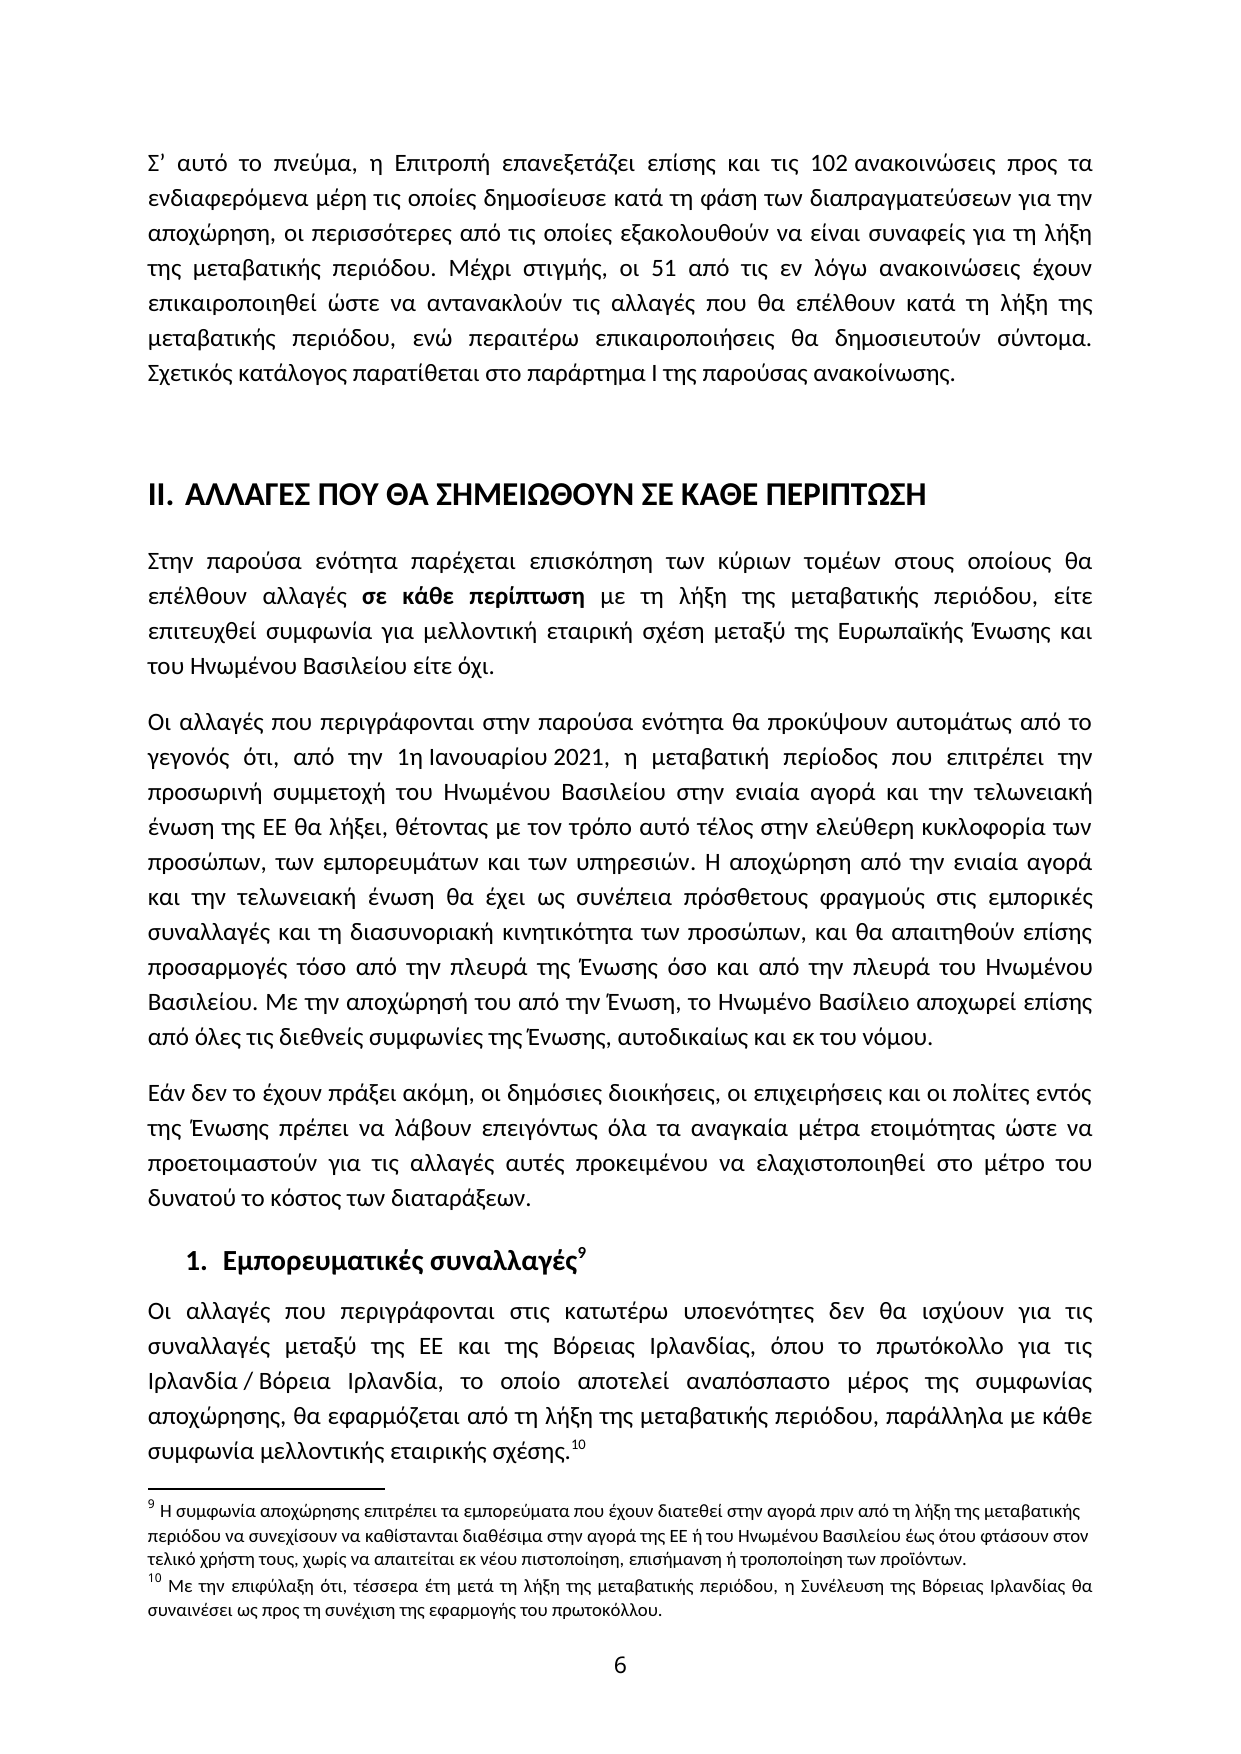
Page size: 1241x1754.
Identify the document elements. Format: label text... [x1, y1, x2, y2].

text Στην παρούσα ενότητα παρέχεται επισκόπηση των κύριων τομέων στους οποίους θα επέλθουν αλλαγές σε κάθε περίπτωση με τη λήξη της μεταβατικής περιόδου, είτε επιτευχθεί συμφωνία για μελλοντική εταιρική σχέση μεταξύ της Ευρωπαϊκής Ένωσης και του Ηνωμένου Βασιλείου είτε όχι. [148, 545, 1093, 681]
text Οι αλλαγές που περιγράφονται στην παρούσα ενότητα θα προκύψουν αυτομάτως από το γεγονός ότι, από την 1η Ιανουαρίου 2021, η μεταβατική περίοδος που επιτρέπει την προσωρινή συμμετοχή του Ηνωμένου Βασιλείου στην ενιαία αγορά και την τελωνειακή ένωση της ΕΕ θα λήξει, θέτοντας με τον τρόπο αυτό τέλος στην ελεύθερη κυκλοφορία των προσώπων, των εμπορευμάτων και των υπηρεσιών. Η αποχώρηση από την ενιαία αγορά και την τελωνειακή ένωση θα έχει ως συνέπεια πρόσθετους φραγμούς στις εμπορικές συναλλαγές και τη διασυνοριακή κινητικότητα των προσώπων, και θα απαιτηθούν επίσης προσαρμογές τόσο από την πλευρά της Ένωσης όσο και από την πλευρά του Ηνωμένου Βασιλείου. Με την αποχώρησή του από την Ένωση, το Ηνωμένο Βασίλειο αποχωρεί επίσης από όλες τις διεθνείς συμφωνίες της Ένωσης, αυτοδικαίως και εκ του νόμου. [148, 706, 1093, 1052]
text Σ’ αυτό το πνεύμα, η Επιτροπή επανεξετάζει επίσης και τις 102 ανακοινώσεις προς τα ενδιαφερόμενα μέρη τις οποίες δημοσίευσε κατά τη φάση των διαπραγματεύσεων για την αποχώρηση, οι περισσότερες από τις οποίες εξακολουθούν να είναι συναφείς για τη λήξη της μεταβατικής περιόδου. Μέχρι στιγμής, οι 51 από τις εν λόγω ανακοινώσεις έχουν επικαιροποιηθεί ώστε να αντανακλούν τις αλλαγές που θα επέλθουν κατά τη λήξη της μεταβατικής περιόδου, ενώ περαιτέρω επικαιροποιήσεις θα δημοσιευτούν σύντομα. Σχετικός κατάλογος παρατίθεται στο παράρτημα Ι της παρούσας ανακοίνωσης. [148, 148, 1093, 388]
subtitle ΑΛΛΑΓΕΣ ΠΟΥ ΘΑ ΣΗΜΕΙΩΘΟΥΝ ΣΕ ΚΑΘΕ ΠΕΡΙΠΤΩΣΗ [148, 473, 1093, 514]
subtitle Εμπορευματικές συναλλαγές [185, 1242, 1093, 1277]
text Οι αλλαγές που περιγράφονται στις κατωτέρω υποενότητες δεν θα ισχύουν για τις συναλλαγές μεταξύ της ΕΕ και της Βόρειας Ιρλανδίας, όπου το πρωτόκολλο για τις Ιρλανδία / Βόρεια Ιρλανδία, το οποίο αποτελεί αναπόσπαστο μέρος της συμφωνίας αποχώρησης, θα εφαρμόζεται από τη λήξη της μεταβατικής περιόδου, παράλληλα με κάθε συμφωνία μελλοντικής εταιρικής σχέσης. [148, 1295, 1093, 1466]
text Εάν δεν το έχουν πράξει ακόμη, οι δημόσιες διοικήσεις, οι επιχειρήσεις και οι πολίτες εντός της Ένωσης πρέπει να λάβουν επειγόντως όλα τα αναγκαία μέτρα ετοιμότητας ώστε να προετοιμαστούν για τις αλλαγές αυτές προκειμένου να ελαχιστοποιηθεί στο μέτρο του δυνατού το κόστος των διαταράξεων. [148, 1077, 1093, 1212]
